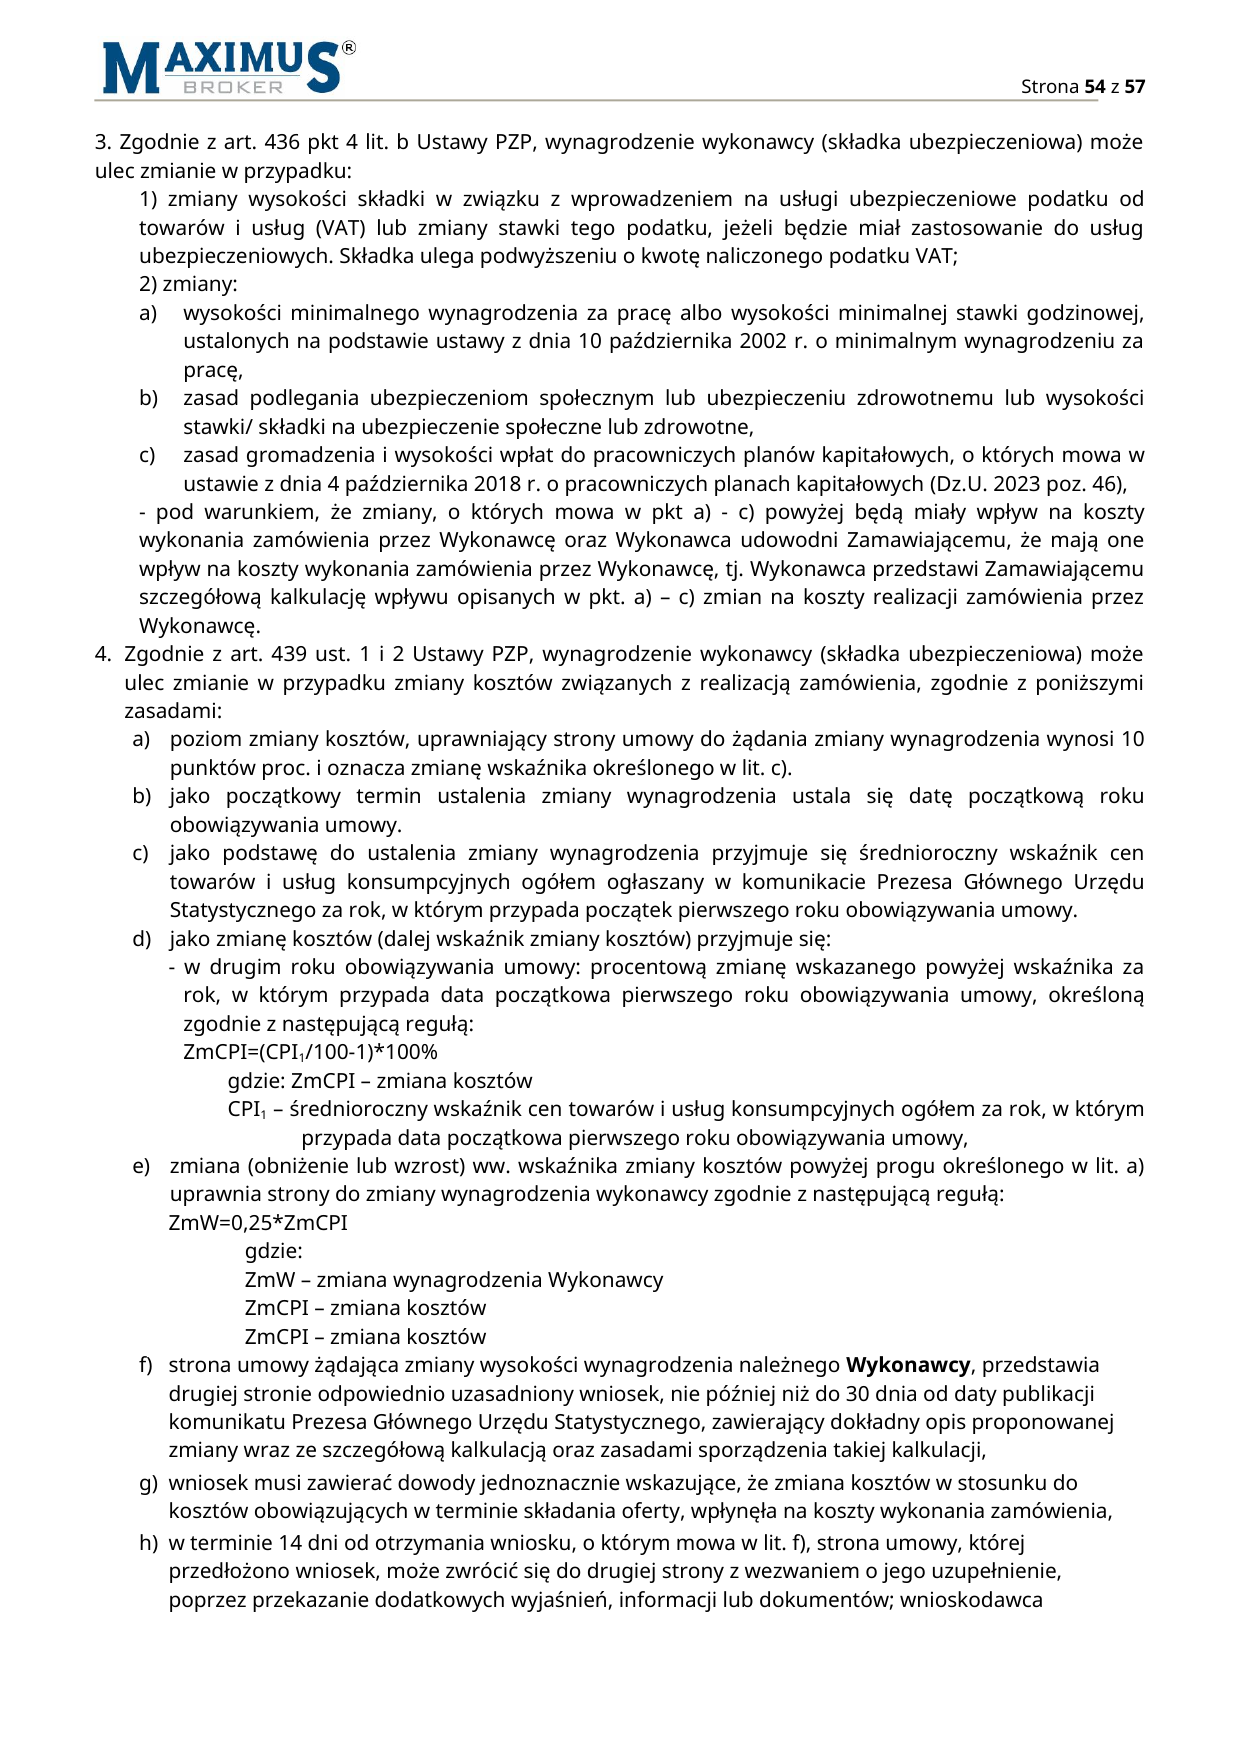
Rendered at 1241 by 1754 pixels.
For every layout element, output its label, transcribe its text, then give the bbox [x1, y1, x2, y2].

list wysokości minimalnego wynagrodzenia za pracę albo wysokości minimalnej stawki godzinowej, ustalonych na podstawie ustawy z dnia 10 października 2002 r. o minimalnym wynagrodzeniu za pracę, [139, 298, 1146, 383]
text 2) zmiany: [94, 269, 1146, 298]
text gdzie: ZmCPI – zmiana kosztów [227, 1066, 1146, 1094]
text CPI1 – średnioroczny wskaźnik cen towarów i usług konsumpcyjnych ogółem za rok, w którym przypada data początkowa pierwszego roku obowiązywania umowy, [227, 1094, 1146, 1151]
list poziom zmiany kosztów, uprawniający strony umowy do żądania zmiany wynagrodzenia wynosi 10 punktów proc. i oznacza zmianę wskaźnika określonego w lit. c). [132, 724, 1146, 781]
list ZmCPI – zmiana kosztów [244, 1322, 1146, 1350]
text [139, 1528, 1146, 1613]
list Zgodnie z art. 439 ust. 1 i 2 Ustawy PZP, wynagrodzenie wykonawcy (składka ubezpieczeniowa) może ulec zmianie w przypadku zmiany kosztów związanych z realizacją zamówienia, zgodnie z poniższymi zasadami: [94, 639, 1146, 724]
text - w drugim roku obowiązywania umowy: procentową zmianę wskazanego powyżej wskaźnika za rok, w którym przypada data początkowa pierwszego roku obowiązywania umowy, określoną zgodnie z następującą regułą: [168, 952, 1146, 1037]
text - pod warunkiem, że zmiany, o których mowa w pkt a) - c) powyżej będą miały wpływ na koszty wykonania zamówienia przez Wykonawcę oraz Wykonawca udowodni Zamawiającemu, że mają one wpływ na koszty wykonania zamówienia przez Wykonawcę, tj. Wykonawca przedstawi Zamawiającemu szczegółową kalkulację wpływu opisanych w pkt. a) – c) zmian na koszty realizacji zamówienia przez Wykonawcę. [139, 497, 1146, 639]
list ZmW – zmiana wynagrodzenia Wykonawcy [244, 1265, 1146, 1293]
list zasad gromadzenia i wysokości wpłat do pracowniczych planów kapitałowych, o których mowa w ustawie z dnia 4 października 2018 r. o pracowniczych planach kapitałowych (Dz.U. 2023 poz. 46), [139, 440, 1146, 497]
picture [97, 36, 362, 98]
list jako podstawę do ustalenia zmiany wynagrodzenia przyjmuje się średnioroczny wskaźnik cen towarów i usług konsumpcyjnych ogółem ogłaszany w komunikacie Prezesa Głównego Urzędu Statystycznego za rok, w którym przypada początek pierwszego roku obowiązywania umowy. [132, 838, 1146, 924]
list zmiana (obniżenie lub wzrost) ww. wskaźnika zmiany kosztów powyżej progu określonego w lit. a) uprawnia strony do zmiany wynagrodzenia wykonawcy zgodnie z następującą regułą: [132, 1151, 1146, 1208]
list zasad podlegania ubezpieczeniom społecznym lub ubezpieczeniu zdrowotnemu lub wysokości stawki/ składki na ubezpieczenie społeczne lub zdrowotne, [139, 383, 1146, 440]
list jako zmianę kosztów (dalej wskaźnik zmiany kosztów) przyjmuje się: [132, 924, 1146, 952]
text g) wniosek musi zawierać dowody jednoznacznie wskazujące, że zmiana kosztów w stosunku do kosztów obowiązujących w terminie składania oferty, wpłynęła na koszty wykonania zamówienia, [139, 1468, 1146, 1524]
list jako początkowy termin ustalenia zmiany wynagrodzenia ustala się datę początkową roku obowiązywania umowy. [132, 781, 1146, 838]
list ZmW=0,25*ZmCPI [168, 1208, 1146, 1236]
list gdzie: [244, 1236, 1146, 1265]
text f) strona umowy żądająca zmiany wysokości wynagrodzenia należnego Wykonawcy, przedstawia drugiej stronie odpowiednio uzasadniony wniosek, nie później niż do 30 dnia od daty publikacji komunikatu Prezesa Głównego Urzędu Statystycznego, zawierający dokładny opis proponowanej zmiany wraz ze szczegółową kalkulacją oraz zasadami sporządzenia takiej kalkulacji, [139, 1350, 1146, 1464]
text 3. Zgodnie z art. 436 pkt 4 lit. b Ustawy PZP, wynagrodzenie wykonawcy (składka ubezpieczeniowa) może ulec zmianie w przypadku: [94, 127, 1146, 184]
text 1) zmiany wysokości składki w związku z wprowadzeniem na usługi ubezpieczeniowe podatku od towarów i usług (VAT) lub zmiany stawki tego podatku, jeżeli będzie miał zastosowanie do usług ubezpieczeniowych. Składka ulega podwyższeniu o kwotę naliczonego podatku VAT; [139, 184, 1146, 269]
text ZmCPI=(CPI1/100-1)*100% [183, 1037, 1146, 1066]
list ZmCPI – zmiana kosztów [244, 1293, 1146, 1322]
